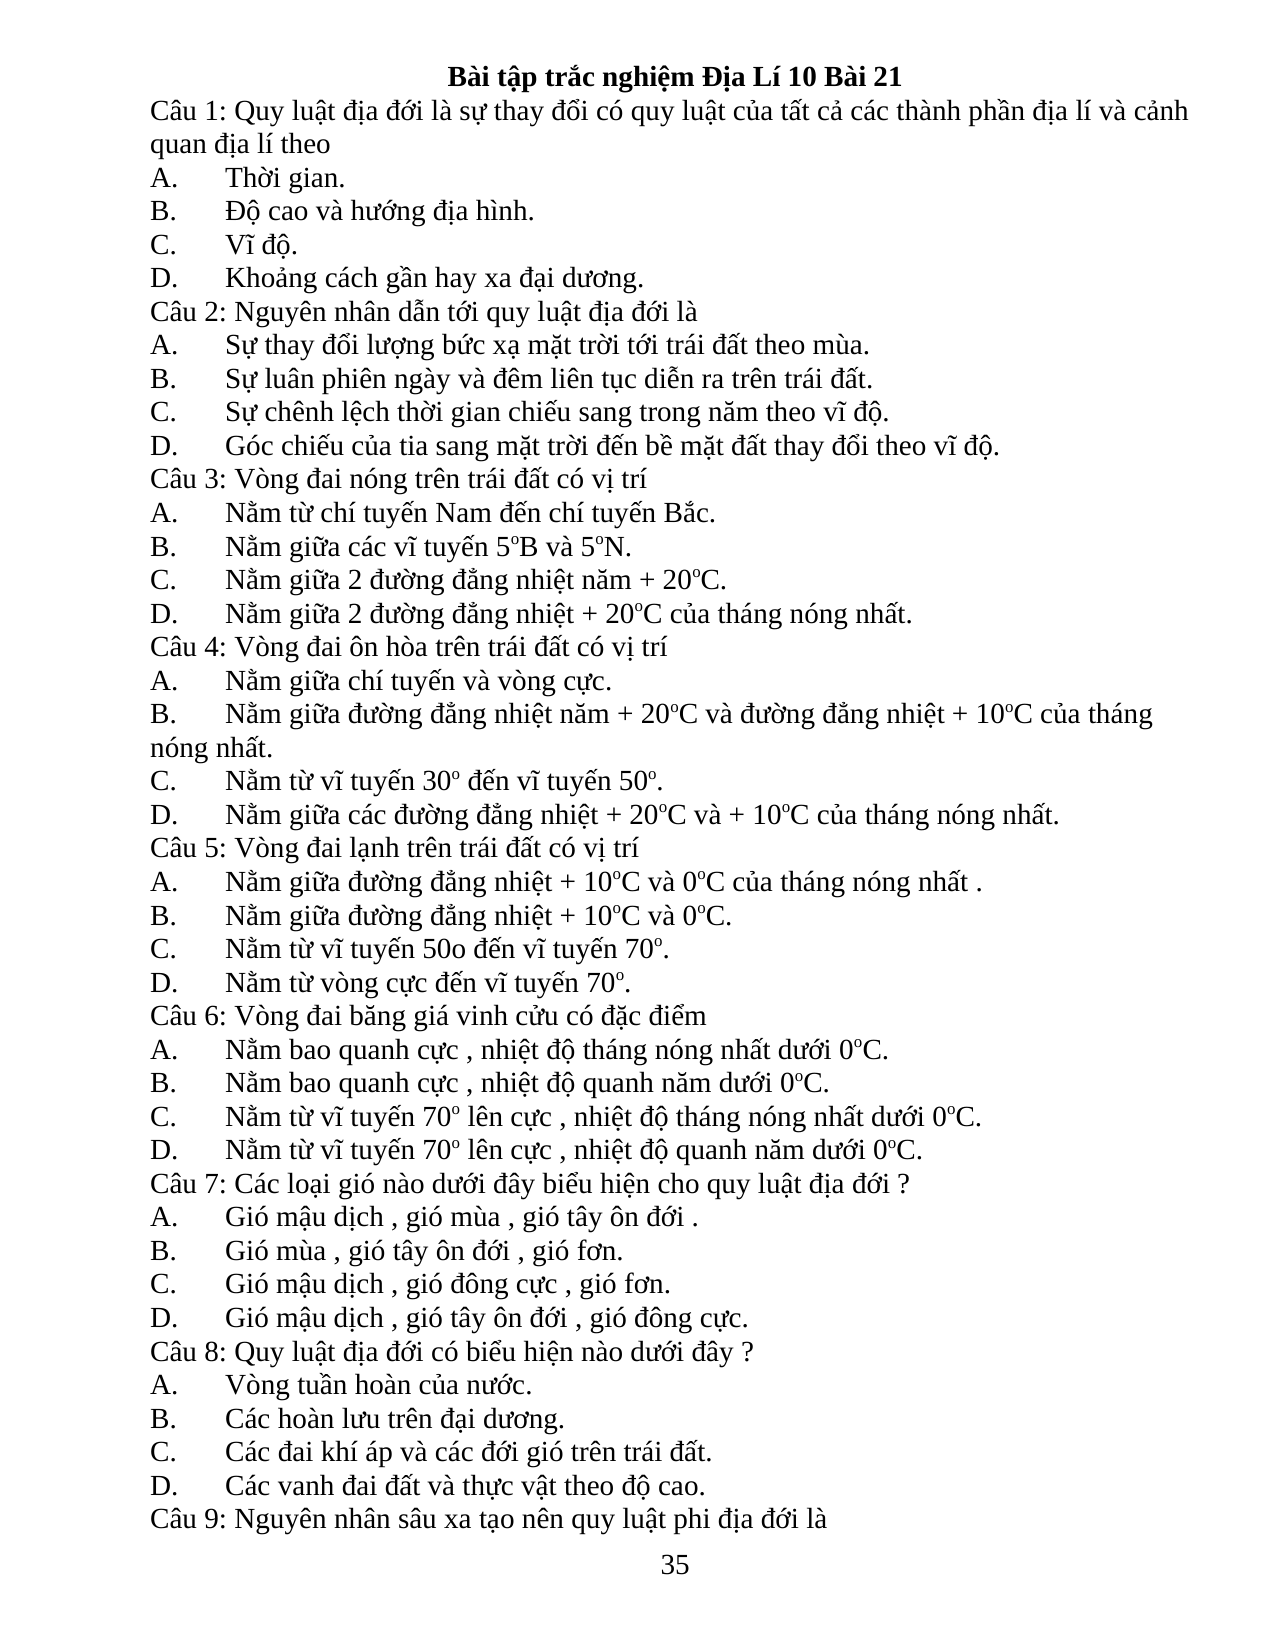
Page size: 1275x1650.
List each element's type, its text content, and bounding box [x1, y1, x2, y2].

text B. Nằm bao quanh cực , nhiệt độ quanh năm dưới 0oC. [150, 1065, 1200, 1099]
text D. Nằm giữa 2 đường đẳng nhiệt + 20oC của tháng nóng nhất. [150, 596, 1200, 629]
text Bài tập trắc nghiệm Địa Lí 10 Bài 21 [150, 59, 1200, 93]
text Câu 6: Vòng đai băng giá vinh cửu có đặc điểm [150, 998, 1200, 1032]
text A. Gió mậu dịch , gió mùa , gió tây ôn đới . [150, 1199, 1200, 1233]
text B. Gió mùa , gió tây ôn đới , gió fơn. [150, 1233, 1200, 1267]
text A. Nằm bao quanh cực , nhiệt độ tháng nóng nhất dưới 0oC. [150, 1032, 1200, 1065]
text B. Nằm giữa đường đẳng nhiệt + 10oC và 0oC. [150, 898, 1200, 931]
text B. Độ cao và hướng địa hình. [150, 193, 1200, 227]
text C. Sự chênh lệch thời gian chiếu sang trong năm theo vĩ độ. [150, 394, 1200, 428]
text C. Nằm từ vĩ tuyến 70o lên cực , nhiệt độ tháng nóng nhất dưới 0oC. [150, 1099, 1200, 1132]
text B. Nằm giữa đường đẳng nhiệt năm + 20oC và đường đẳng nhiệt + 10oC của tháng nóng nhất. [150, 696, 1200, 763]
text A. Sự thay đổi lượng bức xạ mặt trời tới trái đất theo mùa. [150, 327, 1200, 361]
text C. Nằm từ vĩ tuyến 30o đến vĩ tuyến 50o. [150, 763, 1200, 797]
text D. Gió mậu dịch , gió tây ôn đới , gió đông cực. [150, 1300, 1200, 1334]
text C. Nằm giữa 2 đường đẳng nhiệt năm + 20oC. [150, 562, 1200, 596]
text C. Các đai khí áp và các đới gió trên trái đất. [150, 1434, 1200, 1468]
text Câu 5: Vòng đai lạnh trên trái đất có vị trí [150, 831, 1200, 864]
text D. Góc chiếu của tia sang mặt trời đến bề mặt đất thay đổi theo vĩ độ. [150, 428, 1200, 462]
text A. Thời gian. [150, 160, 1200, 193]
text Câu 4: Vòng đai ôn hòa trên trái đất có vị trí [150, 629, 1200, 663]
text Câu 2: Nguyên nhân dẫn tới quy luật địa đới là [150, 294, 1200, 327]
text D. Khoảng cách gần hay xa đại dương. [150, 260, 1200, 294]
text D. Các vanh đai đất và thực vật theo độ cao. [150, 1468, 1200, 1501]
text D. Nằm giữa các đường đẳng nhiệt + 20oC và + 10oC của tháng nóng nhất. [150, 797, 1200, 831]
text A. Vòng tuần hoàn của nước. [150, 1367, 1200, 1401]
text A. Nằm giữa chí tuyến và vòng cực. [150, 663, 1200, 696]
text C. Vĩ độ. [150, 227, 1200, 260]
text B. Nằm giữa các vĩ tuyến 5oB và 5oN. [150, 529, 1200, 562]
text Câu 8: Quy luật địa đới có biểu hiện nào dưới đây ? [150, 1334, 1200, 1367]
text D. Nằm từ vòng cực đến vĩ tuyến 70o. [150, 965, 1200, 998]
text Câu 9: Nguyên nhân sâu xa tạo nên quy luật phi địa đới là [150, 1501, 1200, 1535]
text B. Các hoàn lưu trên đại dương. [150, 1401, 1200, 1434]
text Câu 3: Vòng đai nóng trên trái đất có vị trí [150, 462, 1200, 495]
text B. Sự luân phiên ngày và đêm liên tục diễn ra trên trái đất. [150, 361, 1200, 394]
text A. Nằm từ chí tuyến Nam đến chí tuyến Bắc. [150, 495, 1200, 529]
text Câu 7: Các loại gió nào dưới đây biểu hiện cho quy luật địa đới ? [150, 1166, 1200, 1199]
text C. Nằm từ vĩ tuyến 50o đến vĩ tuyến 70o. [150, 931, 1200, 965]
text A. Nằm giữa đường đẳng nhiệt + 10oC và 0oC của tháng nóng nhất . [150, 864, 1200, 898]
text C. Gió mậu dịch , gió đông cực , gió fơn. [150, 1267, 1200, 1300]
text D. Nằm từ vĩ tuyến 70o lên cực , nhiệt độ quanh năm dưới 0oC. [150, 1132, 1200, 1166]
text Câu 1: Quy luật địa đới là sự thay đổi có quy luật của tất cả các thành phần địa lí và cảnh quan địa lí theo [150, 93, 1200, 160]
